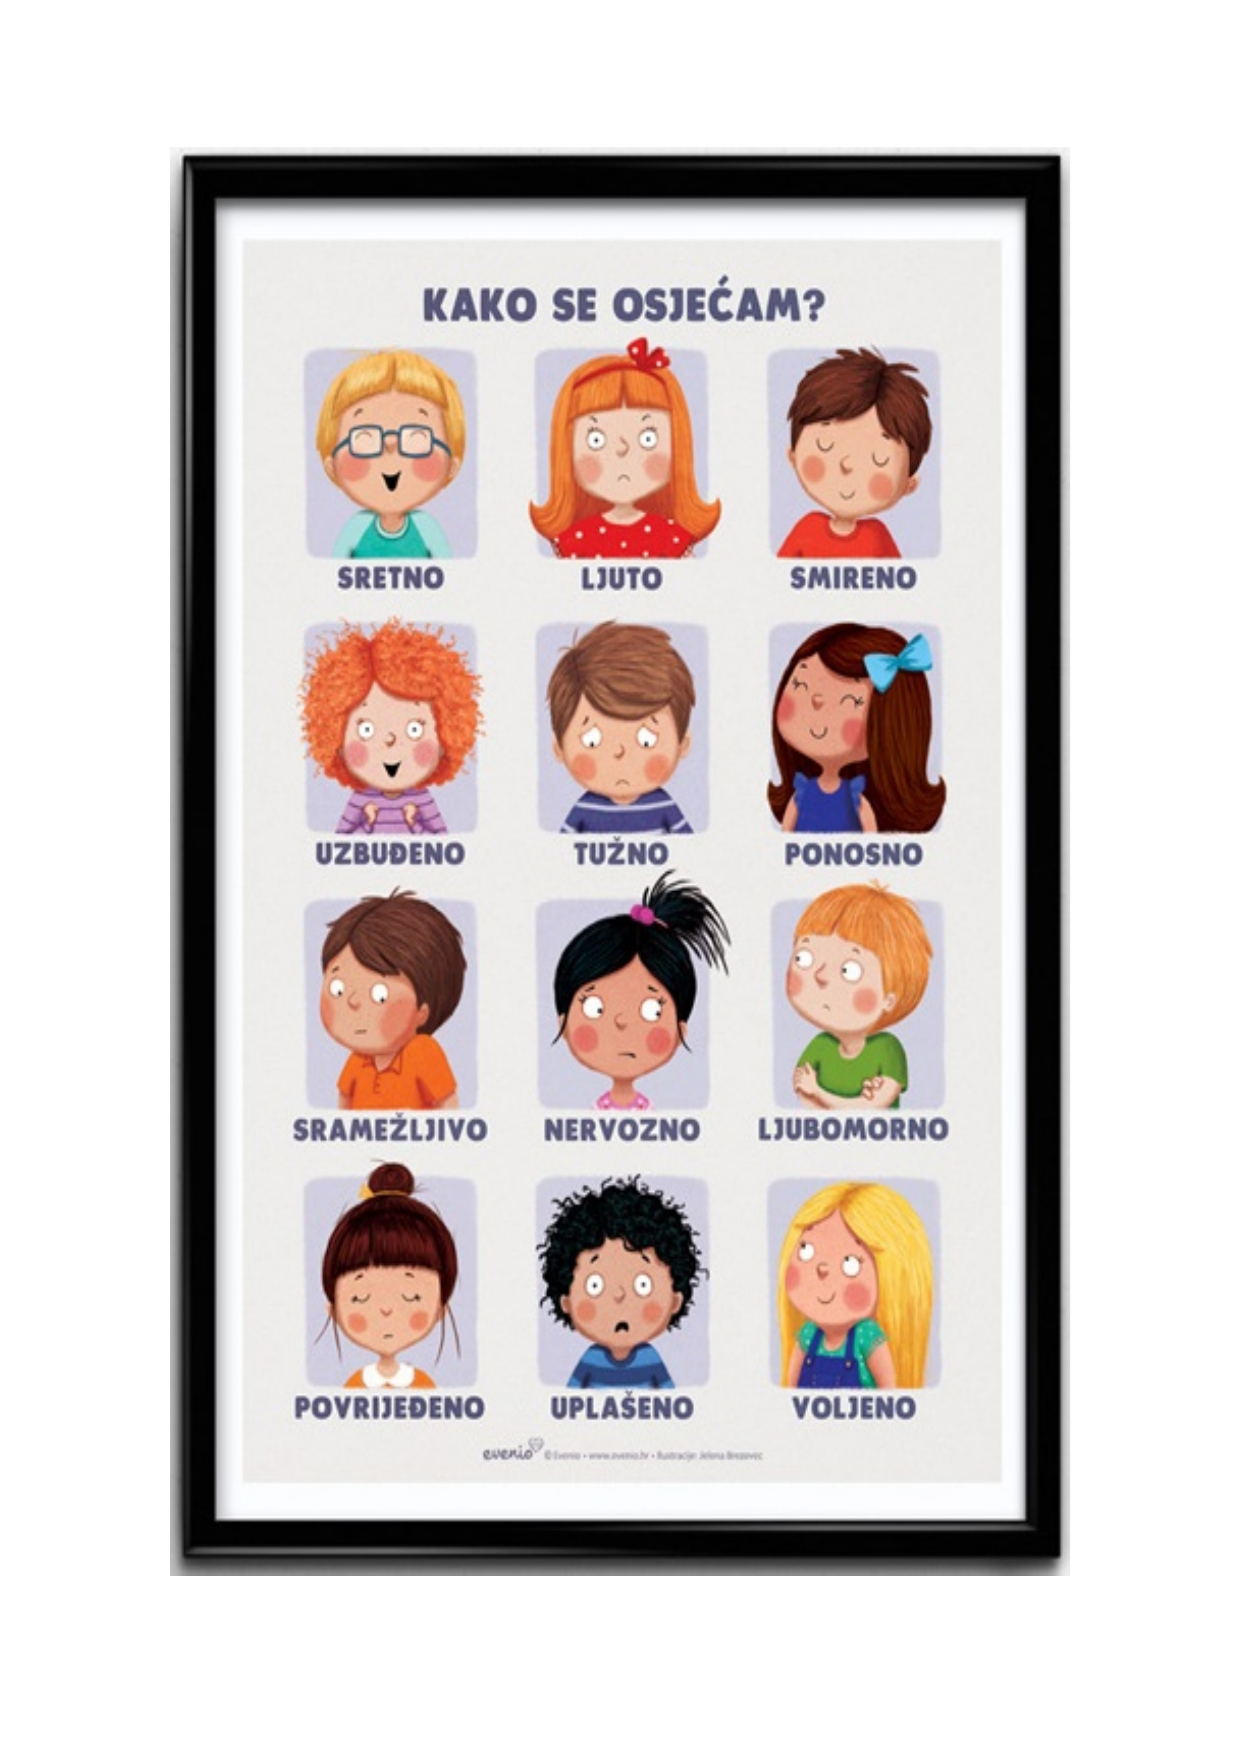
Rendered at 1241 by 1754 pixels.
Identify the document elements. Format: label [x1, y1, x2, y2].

picture [170, 147, 1071, 1576]
